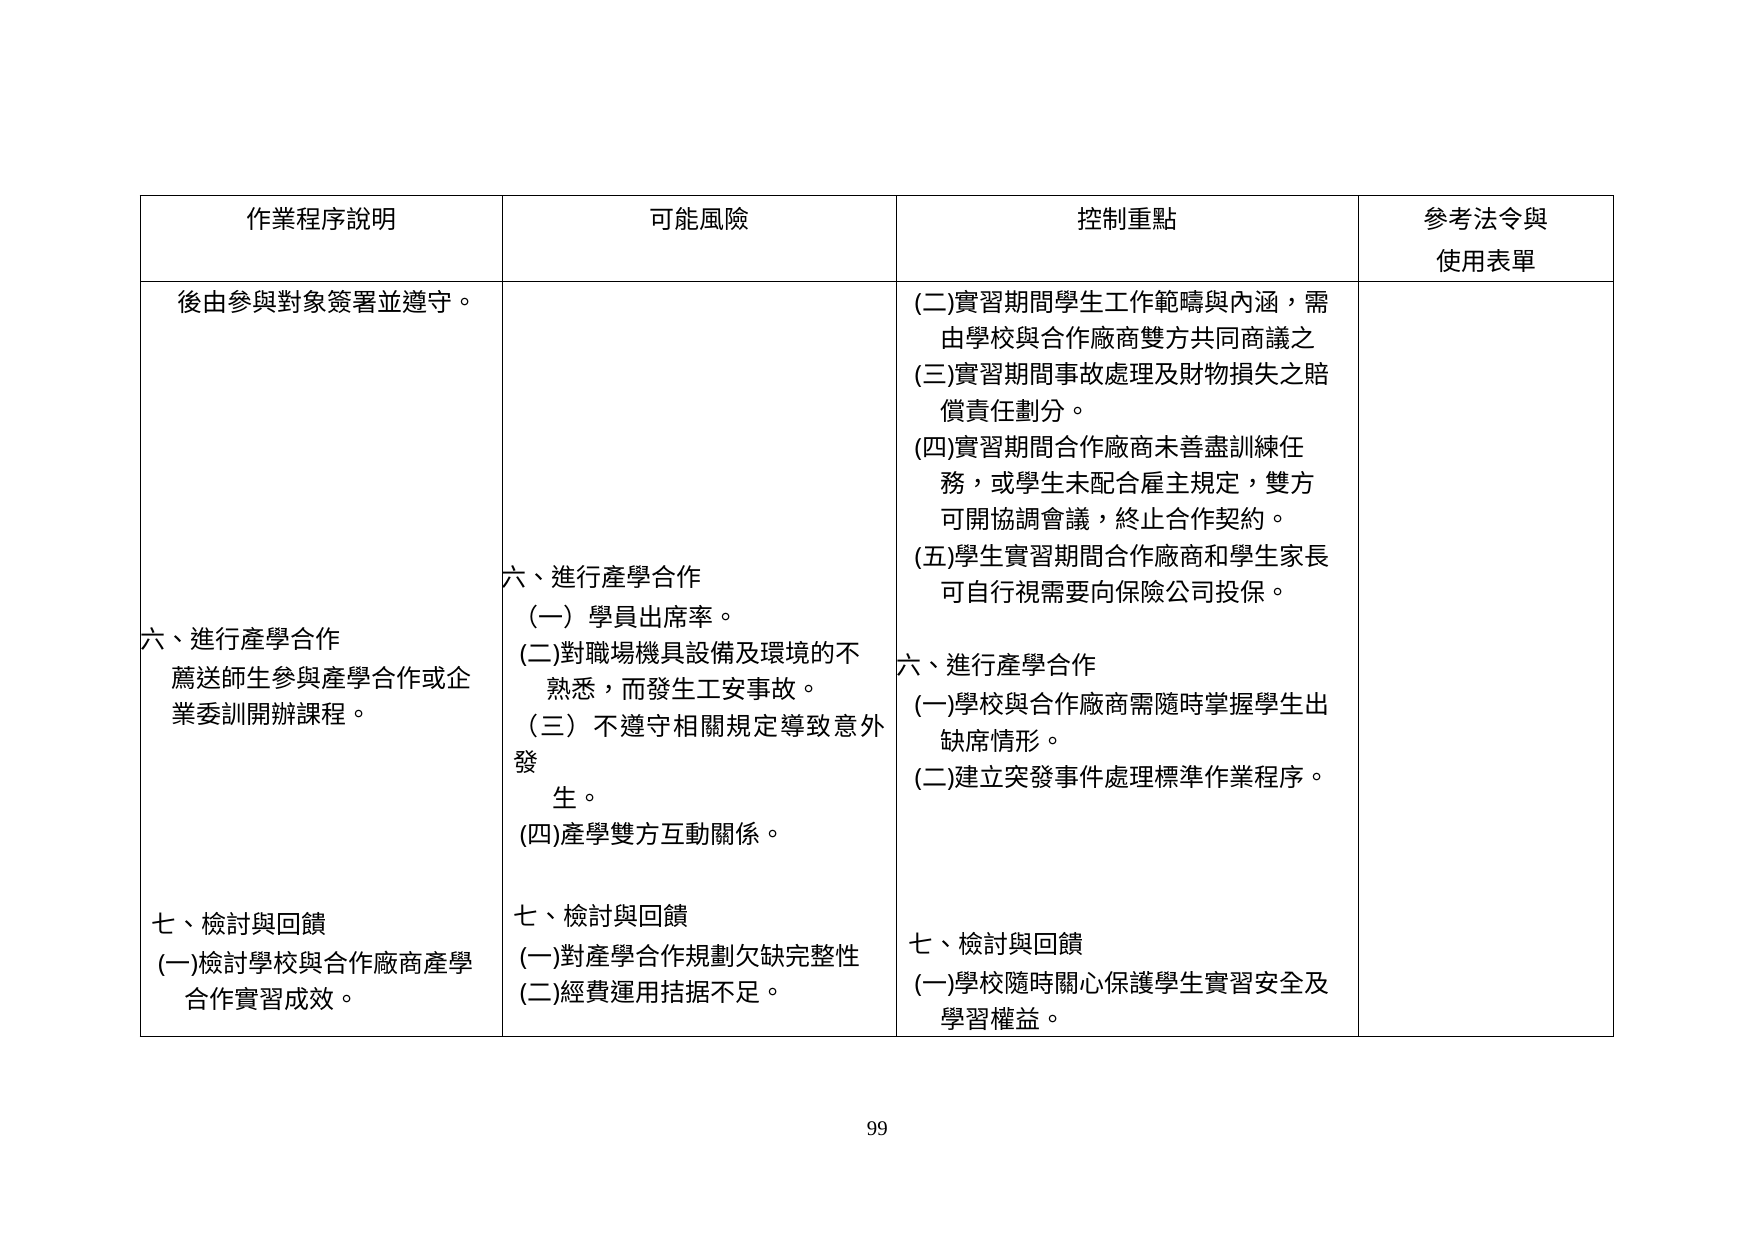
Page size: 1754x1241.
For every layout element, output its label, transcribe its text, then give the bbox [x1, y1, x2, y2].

table_header 控制重點 [897, 196, 1358, 281]
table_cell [503, 282, 896, 1036]
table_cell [1359, 282, 1613, 1036]
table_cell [897, 282, 1358, 1036]
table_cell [141, 282, 502, 1036]
table_header 參考法令與 使用表單 [1359, 196, 1613, 281]
table_header 可能風險 [503, 196, 896, 281]
table_header 作業程序說明 [141, 196, 502, 281]
